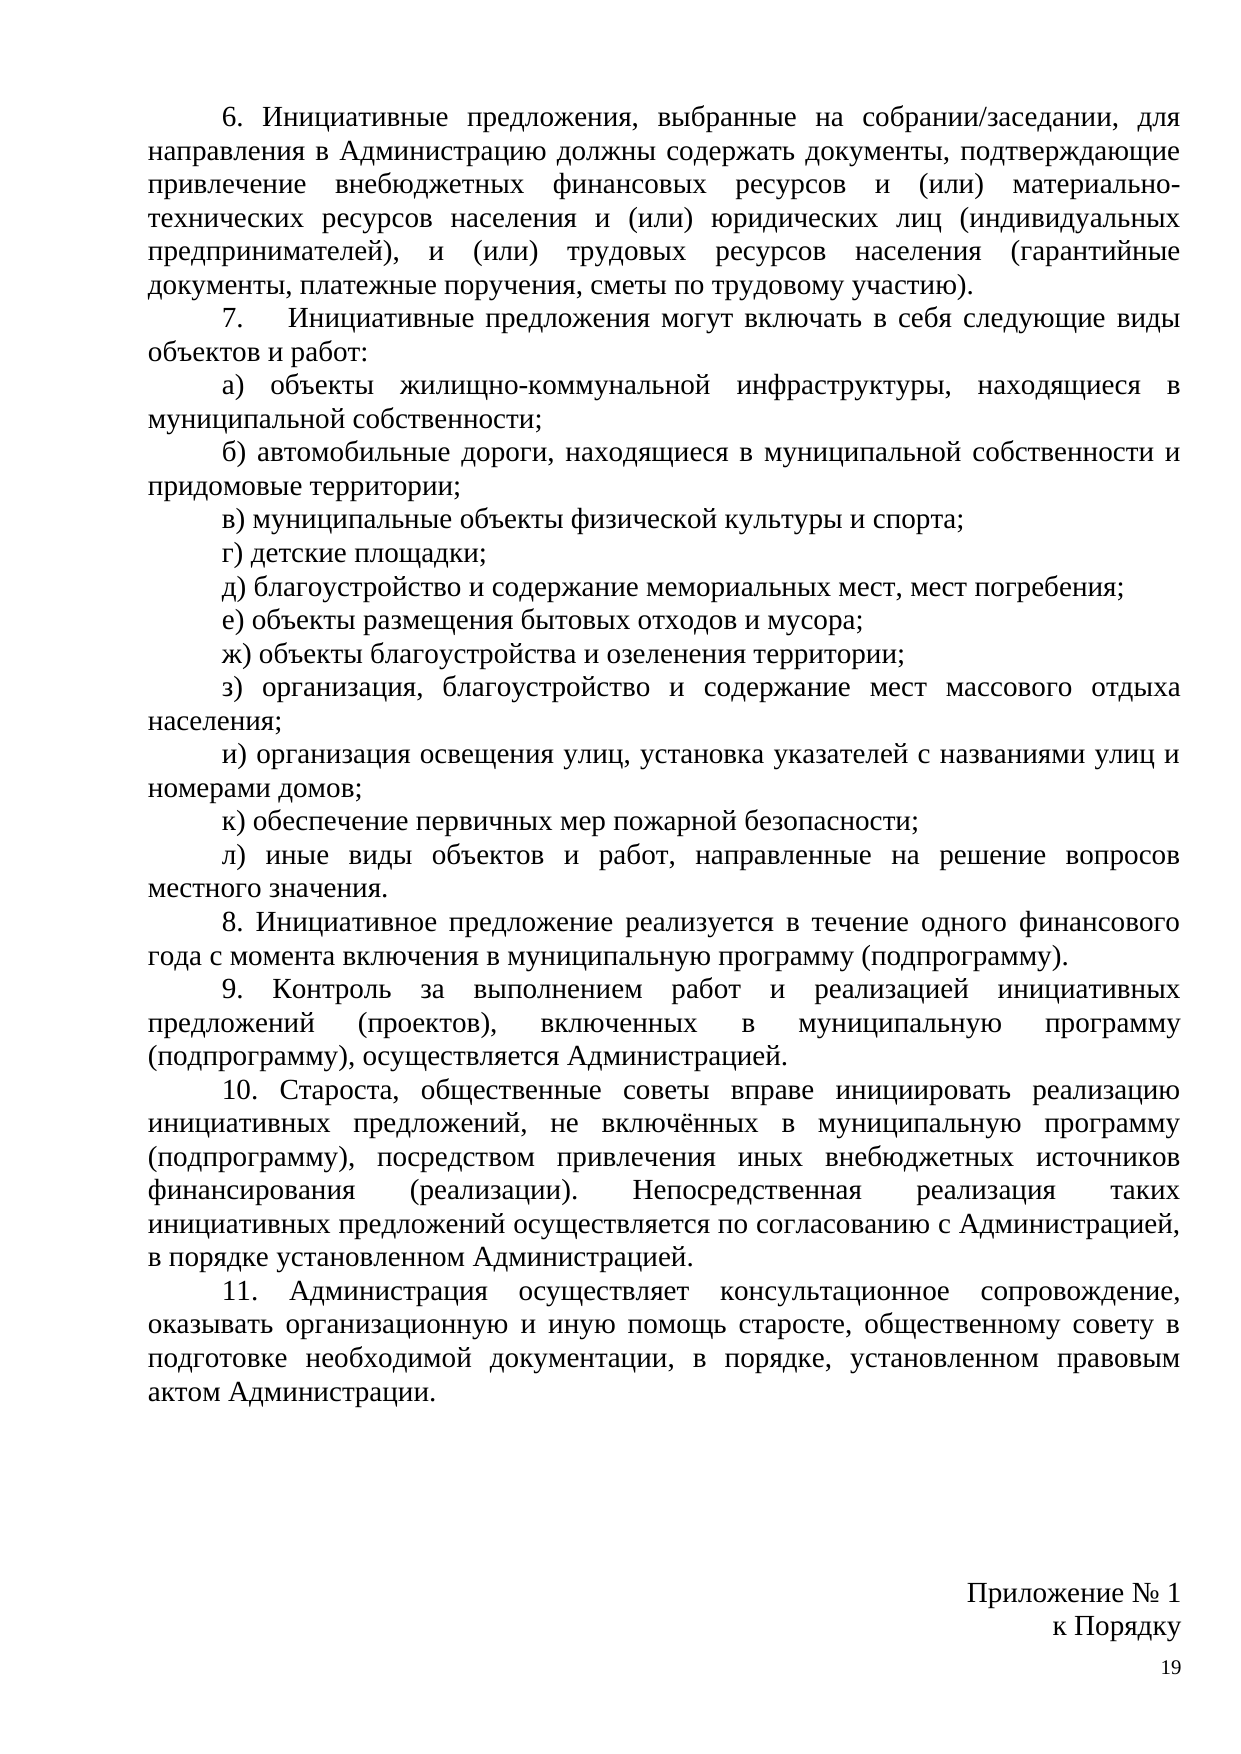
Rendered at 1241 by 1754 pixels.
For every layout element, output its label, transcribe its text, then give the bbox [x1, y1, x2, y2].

text б) автомобильные дороги, находящиеся в муниципальной собственности и придомовые территории; [148, 434, 1181, 502]
text 6. Инициативные предложения, выбранные на собрании/заседании, для направления в Администрацию должны содержать документы, подтверждающие привлечение внебюджетных финансовых ресурсов и (или) материально-технических ресурсов населения и (или) юридических лиц (индивидуальных предпринимателей), и (или) трудовых ресурсов населения (гарантийные документы, платежные поручения, сметы по трудовому участию). [148, 99, 1181, 300]
text и) организация освещения улиц, установка указателей с названиями улиц и номерами домов; [148, 736, 1181, 803]
text в) муниципальные объекты физической культуры и спорта; [148, 502, 1181, 535]
text д) благоустройство и содержание мемориальных мест, мест погребения; [148, 569, 1181, 602]
text 7. Инициативные предложения могут включать в себя следующие виды объектов и работ: [148, 300, 1181, 367]
text 9. Контроль за выполнением работ и реализацией инициативных предложений (проектов), включенных в муниципальную программу (подпрограмму), осуществляется Администрацией. [148, 971, 1181, 1072]
text 8. Инициативное предложение реализуется в течение одного финансового года с момента включения в муниципальную программу (подпрограмму). [148, 904, 1181, 971]
text к) обеспечение первичных мер пожарной безопасности; [148, 803, 1181, 837]
text к Порядку [148, 1608, 1181, 1642]
text г) детские площадки; [148, 535, 1181, 569]
text з) организация, благоустройство и содержание мест массового отдыха населения; [148, 669, 1181, 736]
text е) объекты размещения бытовых отходов и мусора; [148, 602, 1181, 636]
text л) иные виды объектов и работ, направленные на решение вопросов местного значения. [148, 837, 1181, 904]
text 10. Староста, общественные советы вправе инициировать реализацию инициативных предложений, не включённых в муниципальную программу (подпрограмму), посредством привлечения иных внебюджетных источников финансирования (реализации). Непосредственная реализация таких инициативных предложений осуществляется по согласованию с Администрацией, в порядке установленном Администрацией. [148, 1072, 1181, 1273]
text ж) объекты благоустройства и озеленения территории; [148, 636, 1181, 669]
text 11. Администрация осуществляет консультационное сопровождение, оказывать организационную и иную помощь старосте, общественному совету в подготовке необходимой документации, в порядке, установленном правовым актом Администрации. [148, 1273, 1181, 1407]
text Приложение № 1 [148, 1575, 1181, 1608]
text а) объекты жилищно-коммунальной инфраструктуры, находящиеся в муниципальной собственности; [148, 367, 1181, 434]
